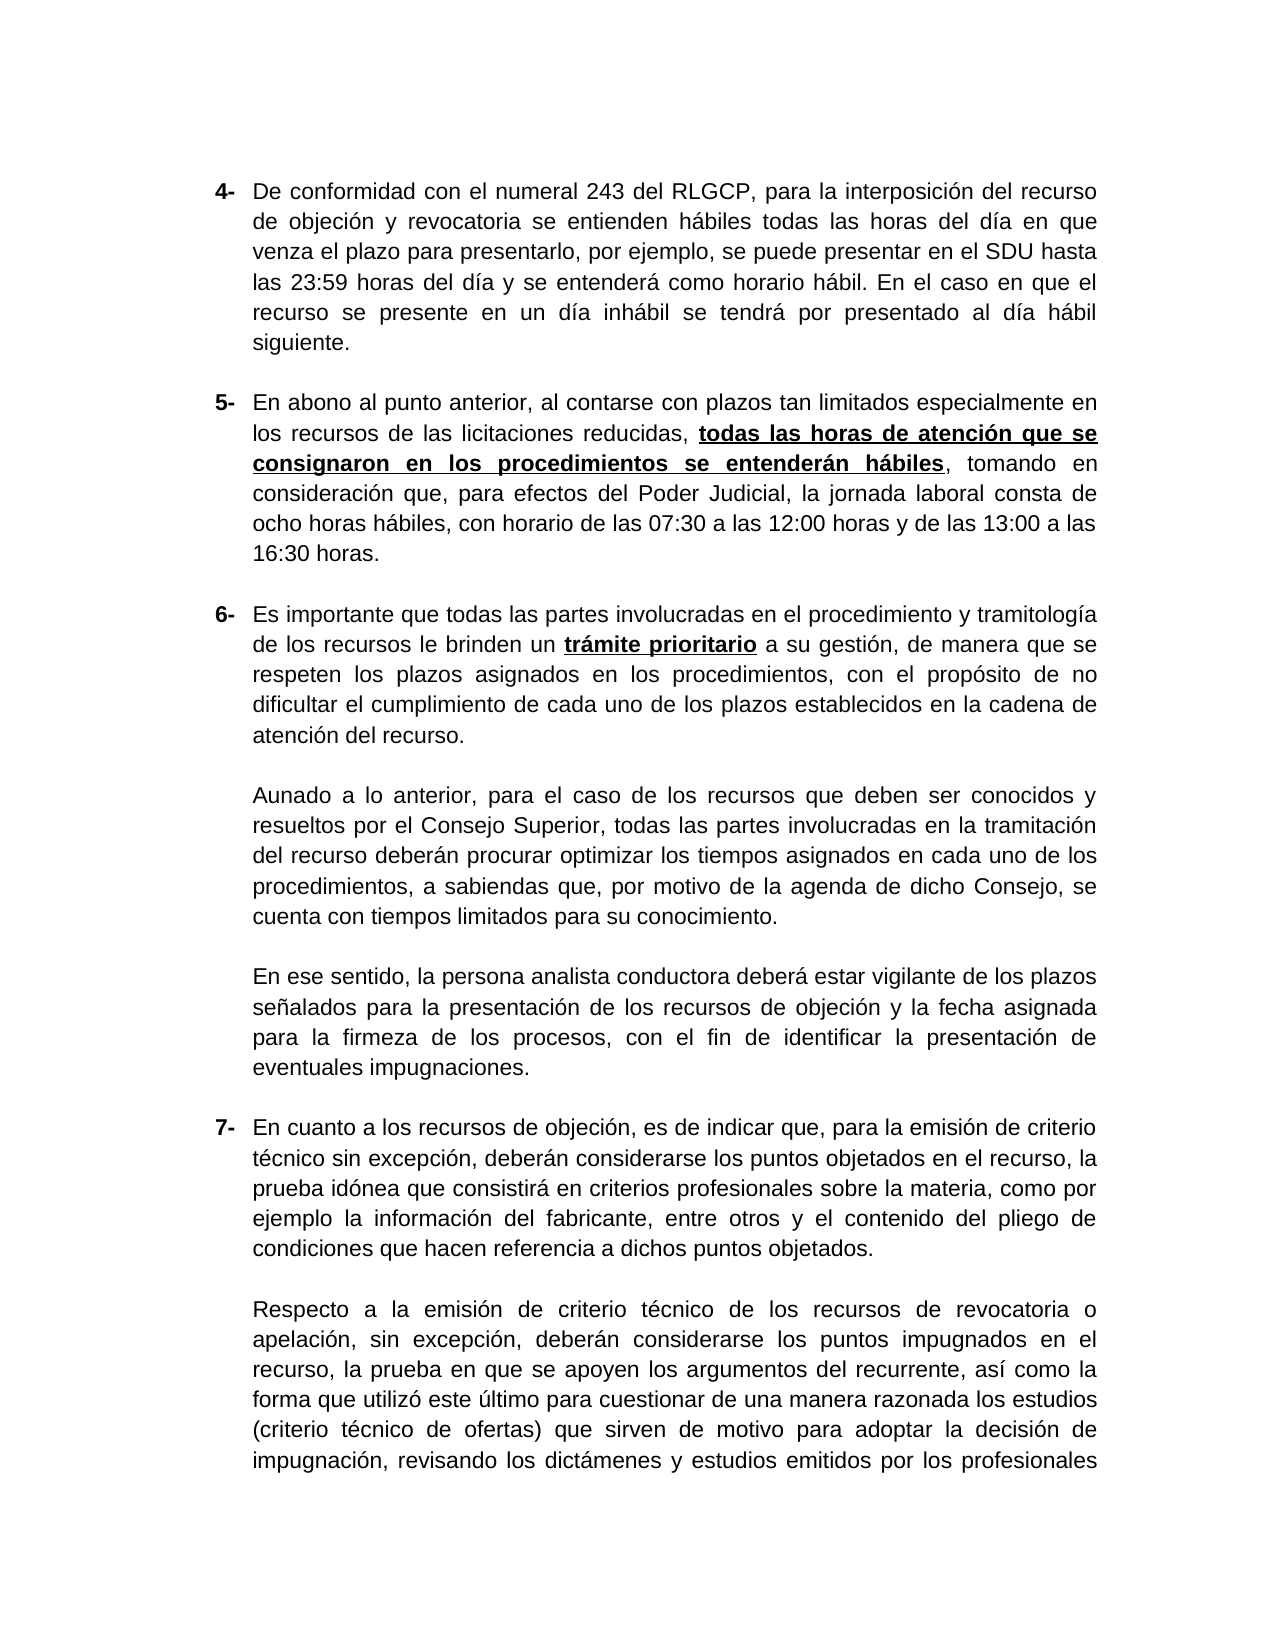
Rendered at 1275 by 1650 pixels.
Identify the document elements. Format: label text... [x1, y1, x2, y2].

list En cuanto a los recursos de objeción, es de indicar que, para la emisión de criterio técnico sin excepción, deberán considerarse los puntos objetados en el recurso, la prueba idónea que consistirá en criterios profesionales sobre la materia, como por ejemplo la información del fabricante, entre otros y el contenido del pliego de condiciones que hacen referencia a dichos puntos objetados. [215, 1114, 1098, 1261]
list En abono al punto anterior, al contarse con plazos tan limitados especialmente en los recursos de las licitaciones reducidas, todas las horas de atención que se consignaron en los procedimientos se entenderán hábiles, tomando en consideración que, para efectos del Poder Judicial, la jornada laboral consta de ocho horas hábiles, con horario de las 07:30 a las 12:00 horas y de las 13:00 a las 16:30 horas. [215, 389, 1098, 567]
list De conformidad con el numeral 243 del RLGCP, para la interposición del recurso de objeción y revocatoria se entienden hábiles todas las horas del día en que venza el plazo para presentarlo, por ejemplo, se puede presentar en el SDU hasta las 23:59 horas del día y se entenderá como horario hábil. En el caso en que el recurso se presente en un día inhábil se tendrá por presentado al día hábil siguiente. [215, 178, 1098, 355]
list Aunado a lo anterior, para el caso de los recursos que deben ser conocidos y resueltos por el Consejo Superior, todas las partes involucradas en la tramitación del recurso deberán procurar optimizar los tiempos asignados en cada uno de los procedimientos, a sabiendas que, por motivo de la agenda de dicho Consejo, se cuenta con tiempos limitados para su conocimiento. [252, 782, 1098, 929]
list Es importante que todas las partes involucradas en el procedimiento y tramitología de los recursos le brinden un trámite prioritario a su gestión, de manera que se respeten los plazos asignados en los procedimientos, con el propósito de no dificultar el cumplimiento de cada uno de los plazos establecidos en la cadena de atención del recurso. [215, 601, 1098, 748]
list En ese sentido, la persona analista conductora deberá estar vigilante de los plazos señalados para la presentación de los recursos de objeción y la fecha asignada para la firmeza de los procesos, con el fin de identificar la presentación de eventuales impugnaciones. [252, 963, 1098, 1080]
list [252, 1296, 1098, 1473]
